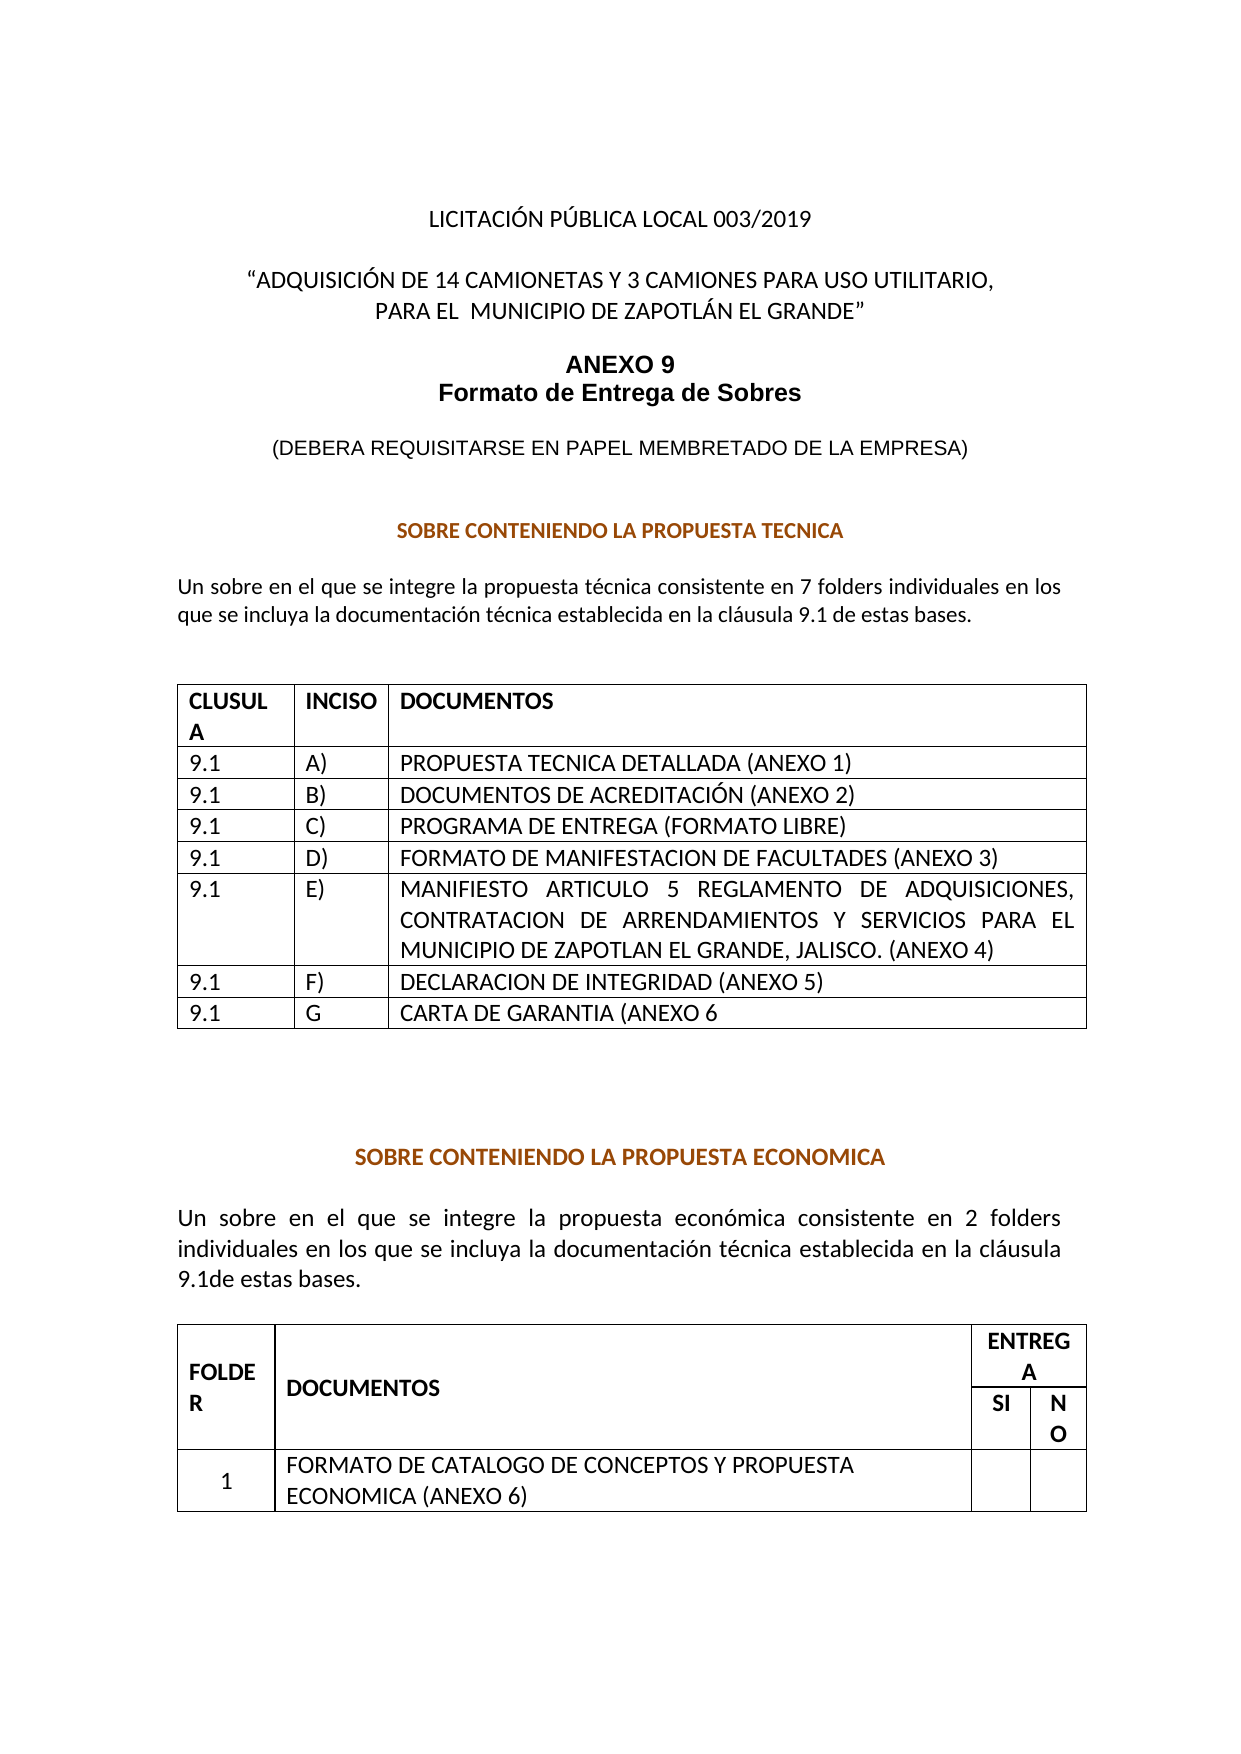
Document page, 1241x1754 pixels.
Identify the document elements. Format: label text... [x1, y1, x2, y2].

text Formato de Entrega de Sobres [177, 378, 1063, 407]
table_cell FORMATO DE CATALOGO DE CONCEPTOS Y PROPUESTA ECONOMICA (ANEXO 6) [276, 1450, 971, 1511]
table_cell 9.1 [178, 966, 294, 997]
table_header CLUSULA [178, 685, 294, 746]
table_cell DECLARACION DE INTEGRIDAD (ANEXO 5) [389, 966, 1086, 997]
text ANEXO 9 [177, 350, 1063, 378]
table_cell B) [295, 779, 388, 809]
table_cell PROGRAMA DE ENTREGA (FORMATO LIBRE) [389, 810, 1086, 841]
table_cell 9.1 [178, 779, 294, 809]
table_cell A) [295, 747, 388, 778]
table_cell 9.1 [178, 810, 294, 841]
text LICITACIÓN PÚBLICA LOCAL 003/2019 [177, 204, 1063, 234]
text Un sobre en el que se integre la propuesta económica consistente en 2 folders individuales en los que se incluya la documentación técnica establecida en la cláusula 9.1de estas bases. [177, 1202, 1063, 1294]
table_cell FORMATO DE MANIFESTACION DE FACULTADES (ANEXO 3) [389, 842, 1086, 872]
text Un sobre en el que se integre la propuesta técnica consistente en 7 folders individuales en los que se incluya la documentación técnica establecida en la cláusula 9.1 de estas bases. [177, 572, 1063, 628]
table_cell D) [295, 842, 388, 872]
table_cell DOCUMENTOS DE ACREDITACIÓN (ANEXO 2) [389, 779, 1086, 809]
table_cell PROPUESTA TECNICA DETALLADA (ANEXO 1) [389, 747, 1086, 778]
table_header ENTREGA [972, 1325, 1086, 1386]
table_cell MANIFIESTO ARTICULO 5 REGLAMENTO DE ADQUISICIONES, CONTRATACION DE ARRENDAMIENTOS Y SERVICIOS PARA EL MUNICIPIO DE ZAPOTLAN EL GRANDE, JALISCO. (ANEXO 4) [389, 874, 1086, 965]
text SOBRE CONTENIENDO LA PROPUESTA TECNICA [177, 516, 1063, 544]
table_header DOCUMENTOS [389, 685, 1086, 746]
table_header DOCUMENTOS [276, 1325, 971, 1448]
table_cell CARTA DE GARANTIA (ANEXO 6 [389, 998, 1086, 1028]
table_cell C) [295, 810, 388, 841]
table_cell SI [972, 1388, 1030, 1448]
text (DEBERA REQUISITARSE EN PAPEL MEMBRETADO DE LA EMPRESA) [177, 436, 1063, 460]
table_cell [1031, 1450, 1086, 1511]
table_cell 9.1 [178, 874, 294, 965]
table_cell G [295, 998, 388, 1028]
table_header INCISO [295, 685, 388, 746]
text SOBRE CONTENIENDO LA PROPUESTA ECONOMICA [177, 1141, 1063, 1172]
table_cell E) [295, 874, 388, 965]
table_header FOLDER [178, 1325, 274, 1448]
table_cell 1 [178, 1450, 274, 1511]
table_cell 9.1 [178, 842, 294, 872]
table_cell [972, 1450, 1030, 1511]
text PARA EL MUNICIPIO DE ZAPOTLÁN EL GRANDE” [177, 295, 1063, 326]
table_cell 9.1 [178, 998, 294, 1028]
text “ADQUISICIÓN DE 14 CAMIONETAS Y 3 CAMIONES PARA USO UTILITARIO, [177, 265, 1063, 295]
table_cell NO [1031, 1388, 1086, 1448]
table_cell F) [295, 966, 388, 997]
table_cell 9.1 [178, 747, 294, 778]
